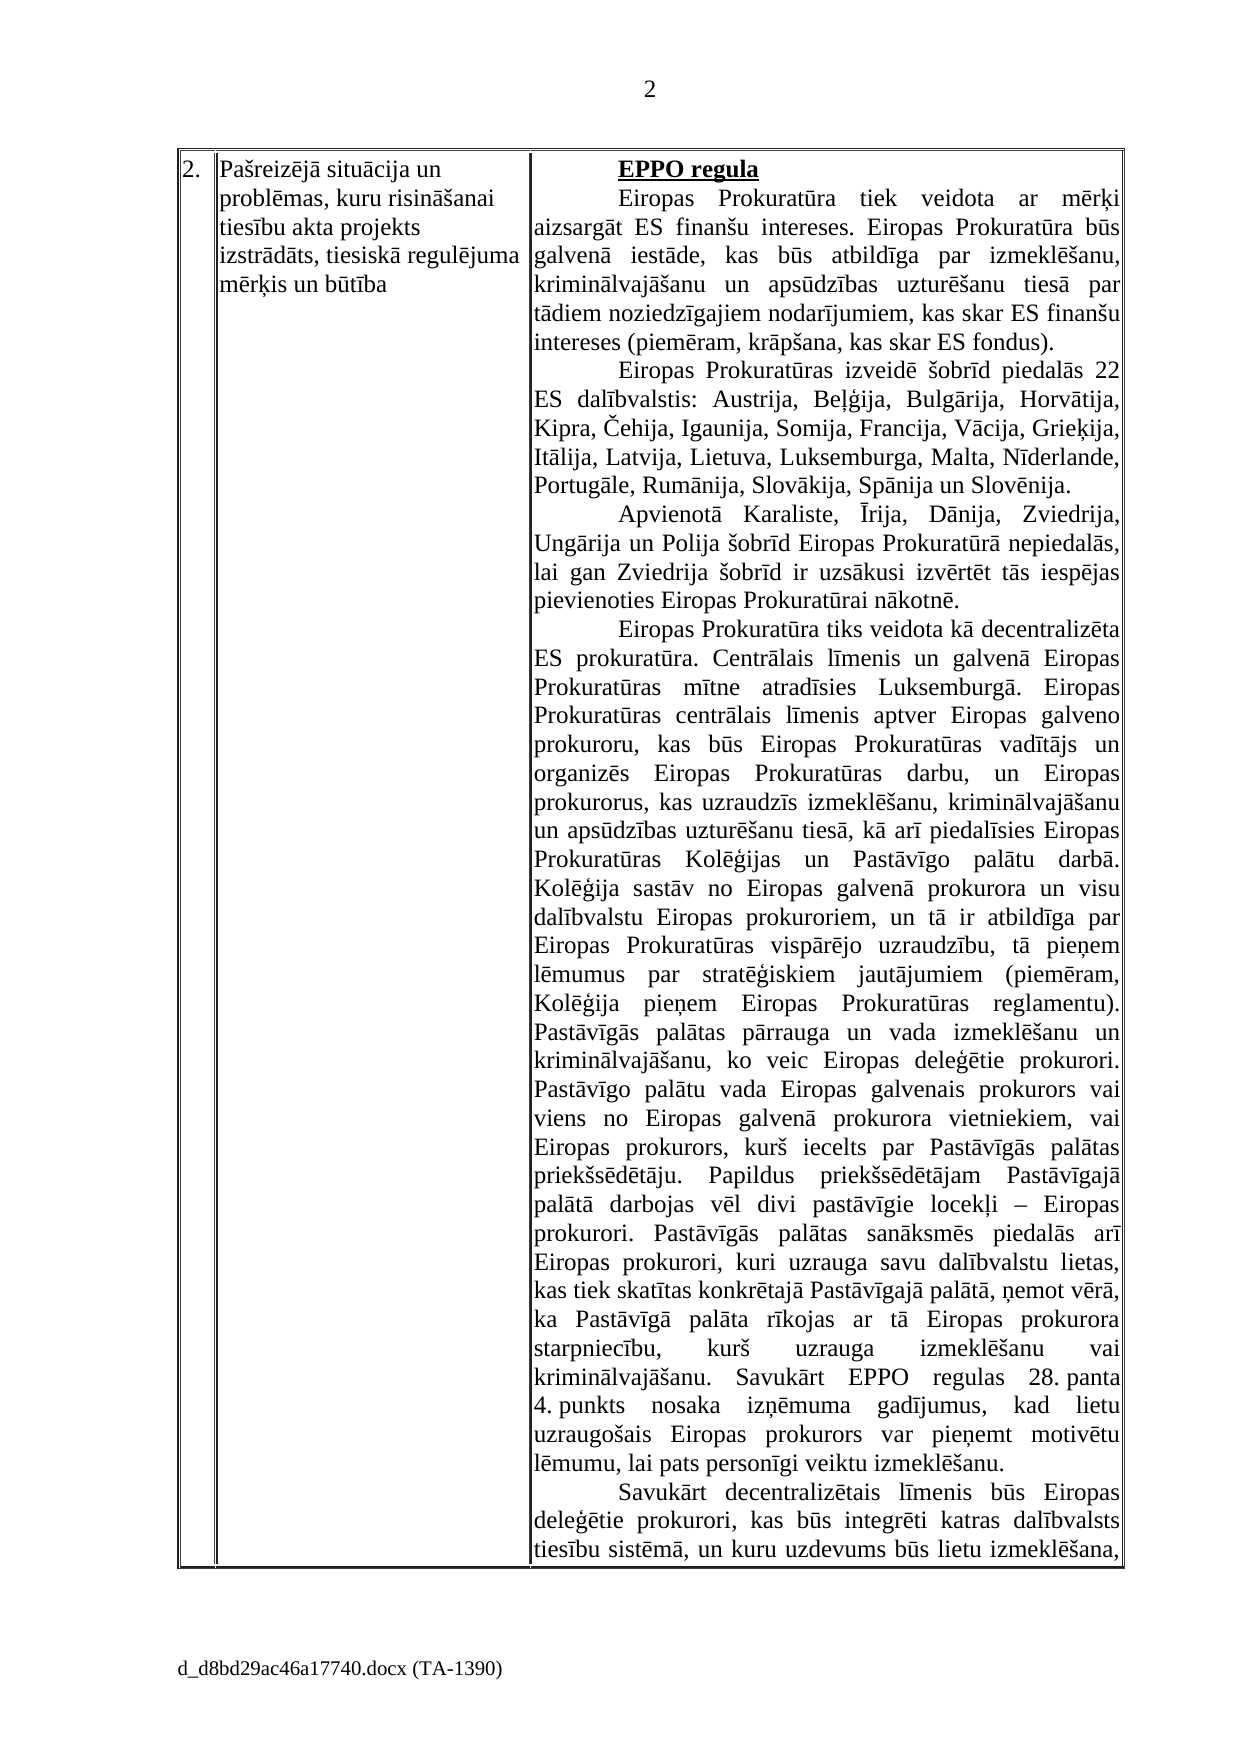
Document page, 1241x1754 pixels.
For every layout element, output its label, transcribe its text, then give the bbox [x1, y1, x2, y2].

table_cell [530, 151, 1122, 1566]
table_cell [216, 151, 530, 1566]
table_cell 2. [179, 149, 216, 1566]
